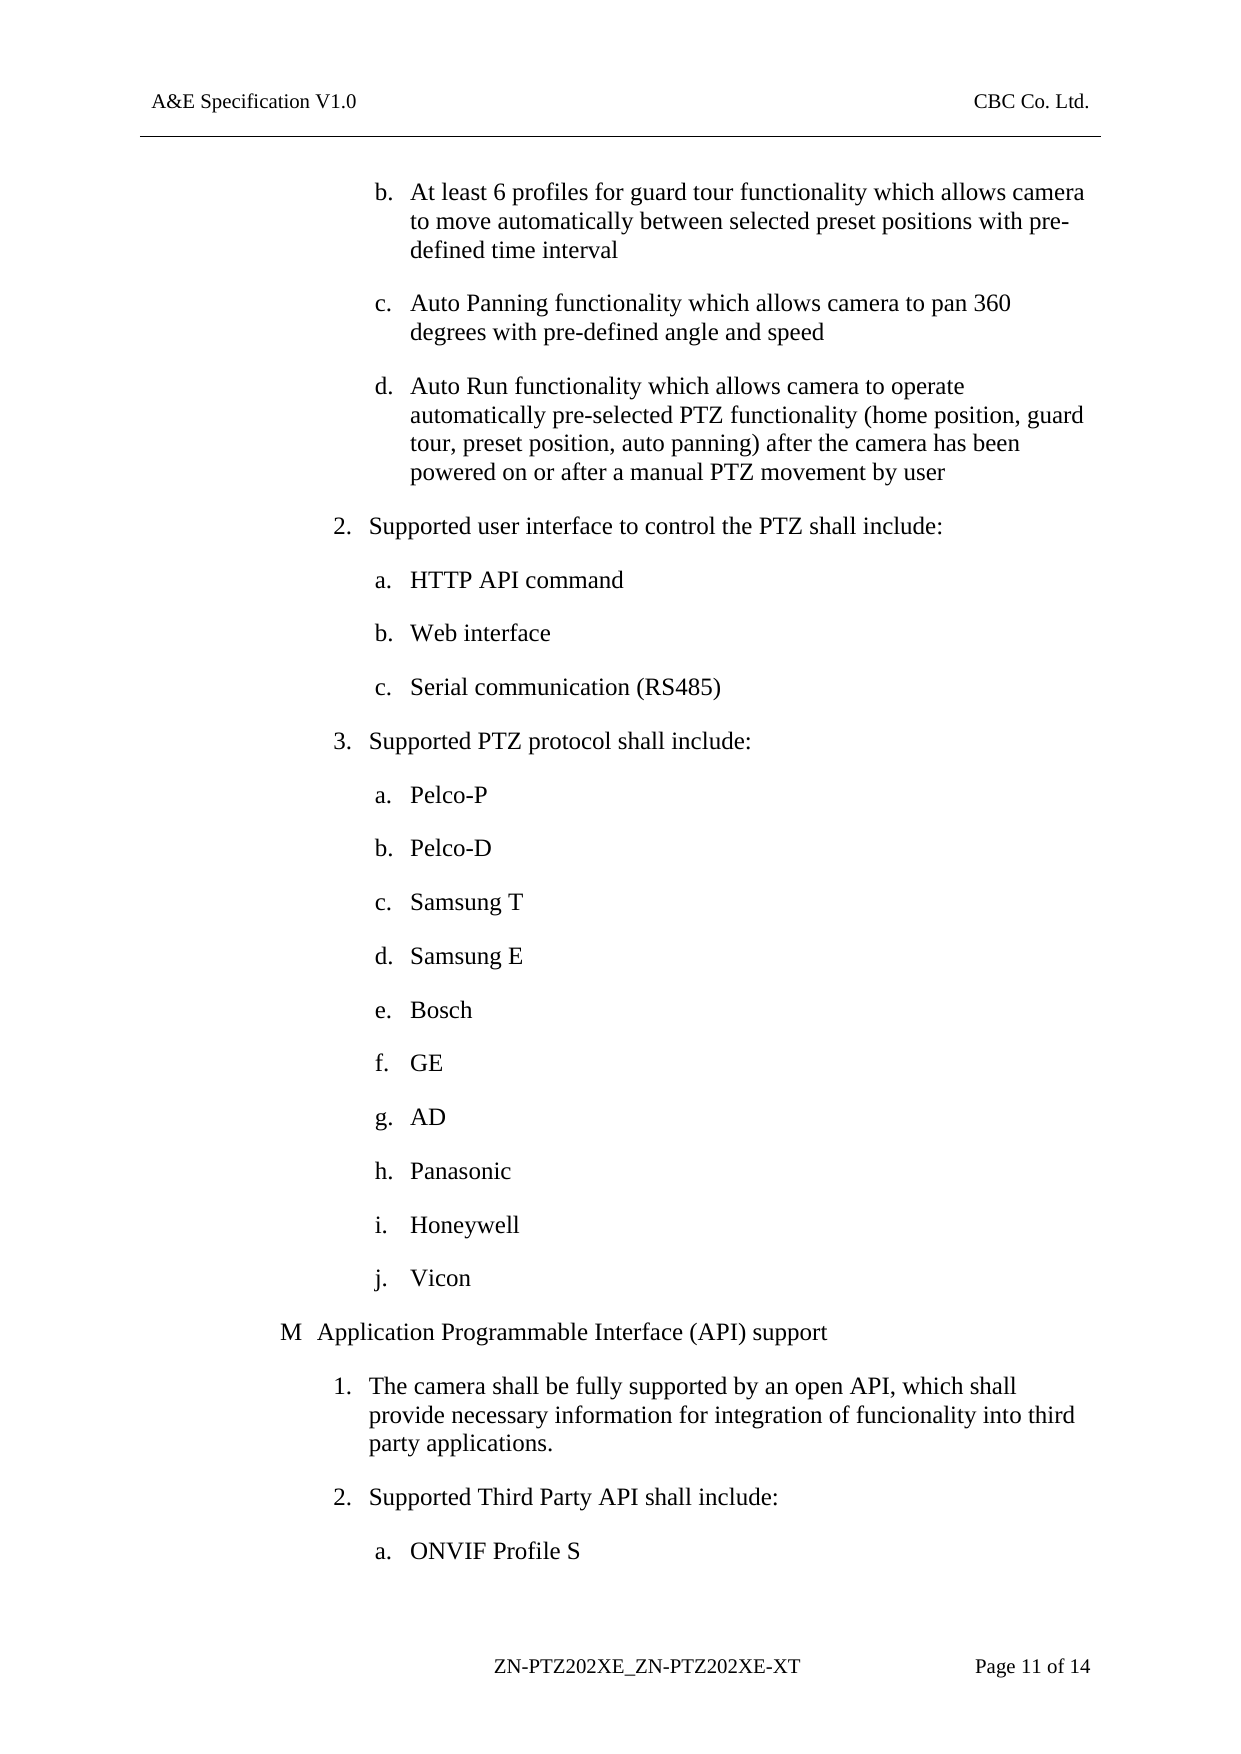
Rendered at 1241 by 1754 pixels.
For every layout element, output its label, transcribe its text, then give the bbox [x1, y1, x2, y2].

subtitle Bosch [374, 995, 1090, 1023]
subtitle Auto Run functionality which allows camera to operate automatically pre-selected PTZ functionality (home position, guard tour, preset position, auto panning) after the camera has been powered on or after a manual PTZ movement by user [374, 371, 1090, 486]
subtitle Application Programmable Interface (API) support [280, 1317, 1090, 1346]
subtitle Samsung T [374, 887, 1090, 916]
subtitle Auto Panning functionality which allows camera to pan 360 degrees with pre-defined angle and speed [374, 288, 1090, 346]
subtitle Serial communication (RS485) [374, 672, 1090, 701]
subtitle HTTP API command [374, 565, 1090, 593]
subtitle Supported PTZ protocol shall include: [333, 726, 1090, 755]
subtitle GE [374, 1048, 1090, 1077]
subtitle AD [374, 1102, 1090, 1131]
subtitle Panasonic [374, 1156, 1090, 1185]
subtitle At least 6 profiles for guard tour functionality which allows camera to move automatically between selected preset positions with pre-defined time interval [374, 177, 1090, 263]
subtitle Samsung E [374, 941, 1090, 970]
subtitle Honeywell [374, 1210, 1090, 1238]
subtitle Pelco-P [374, 780, 1090, 808]
subtitle Supported Third Party API shall include: [333, 1482, 1090, 1511]
subtitle Web interface [374, 618, 1090, 647]
subtitle The camera shall be fully supported by an open API, which shall provide necessary information for integration of funcionality into third party applications. [333, 1371, 1090, 1457]
subtitle Supported user interface to control the PTZ shall include: [333, 511, 1090, 540]
subtitle Vicon [374, 1263, 1090, 1292]
subtitle ONVIF Profile S [374, 1536, 1090, 1565]
subtitle Pelco-D [374, 833, 1090, 862]
